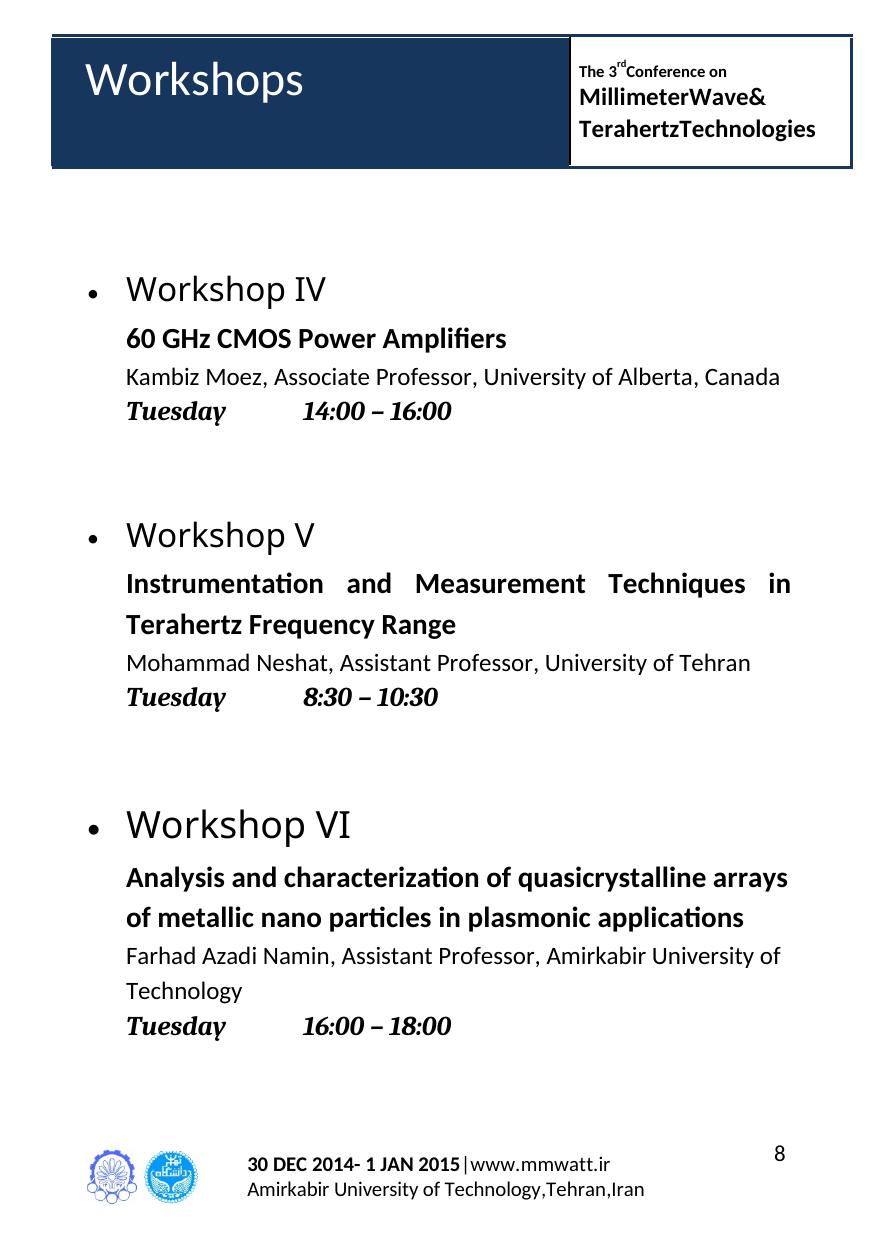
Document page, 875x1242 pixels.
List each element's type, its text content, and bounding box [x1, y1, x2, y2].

list Workshop IV [89, 266, 792, 313]
list 60 GHz CMOS Power Amplifiers [126, 320, 792, 356]
list Analysis and characterization of quasicrystalline arrays of metallic nano particles in plasmonic applications [126, 859, 792, 935]
list Tuesday 16:00 – 18:00 [126, 1011, 792, 1042]
list Mohammad Neshat, Assistant Professor, University of Tehran [126, 647, 792, 678]
picture [86, 1148, 138, 1205]
picture [143, 1151, 199, 1204]
list Workshop VI [89, 798, 792, 851]
list Workshop V [89, 512, 792, 558]
list Farhad Azadi Namin, Assistant Professor, Amirkabir University of Technology [126, 941, 792, 1006]
list Tuesday 8:30 – 10:30 [126, 682, 792, 713]
list Instrumentation and Measurement Techniques in Terahertz Frequency Range [126, 566, 792, 642]
list Kambiz Moez, Associate Professor, University of Alberta, Canada [126, 361, 792, 391]
list Tuesday 14:00 – 16:00 [126, 396, 792, 427]
